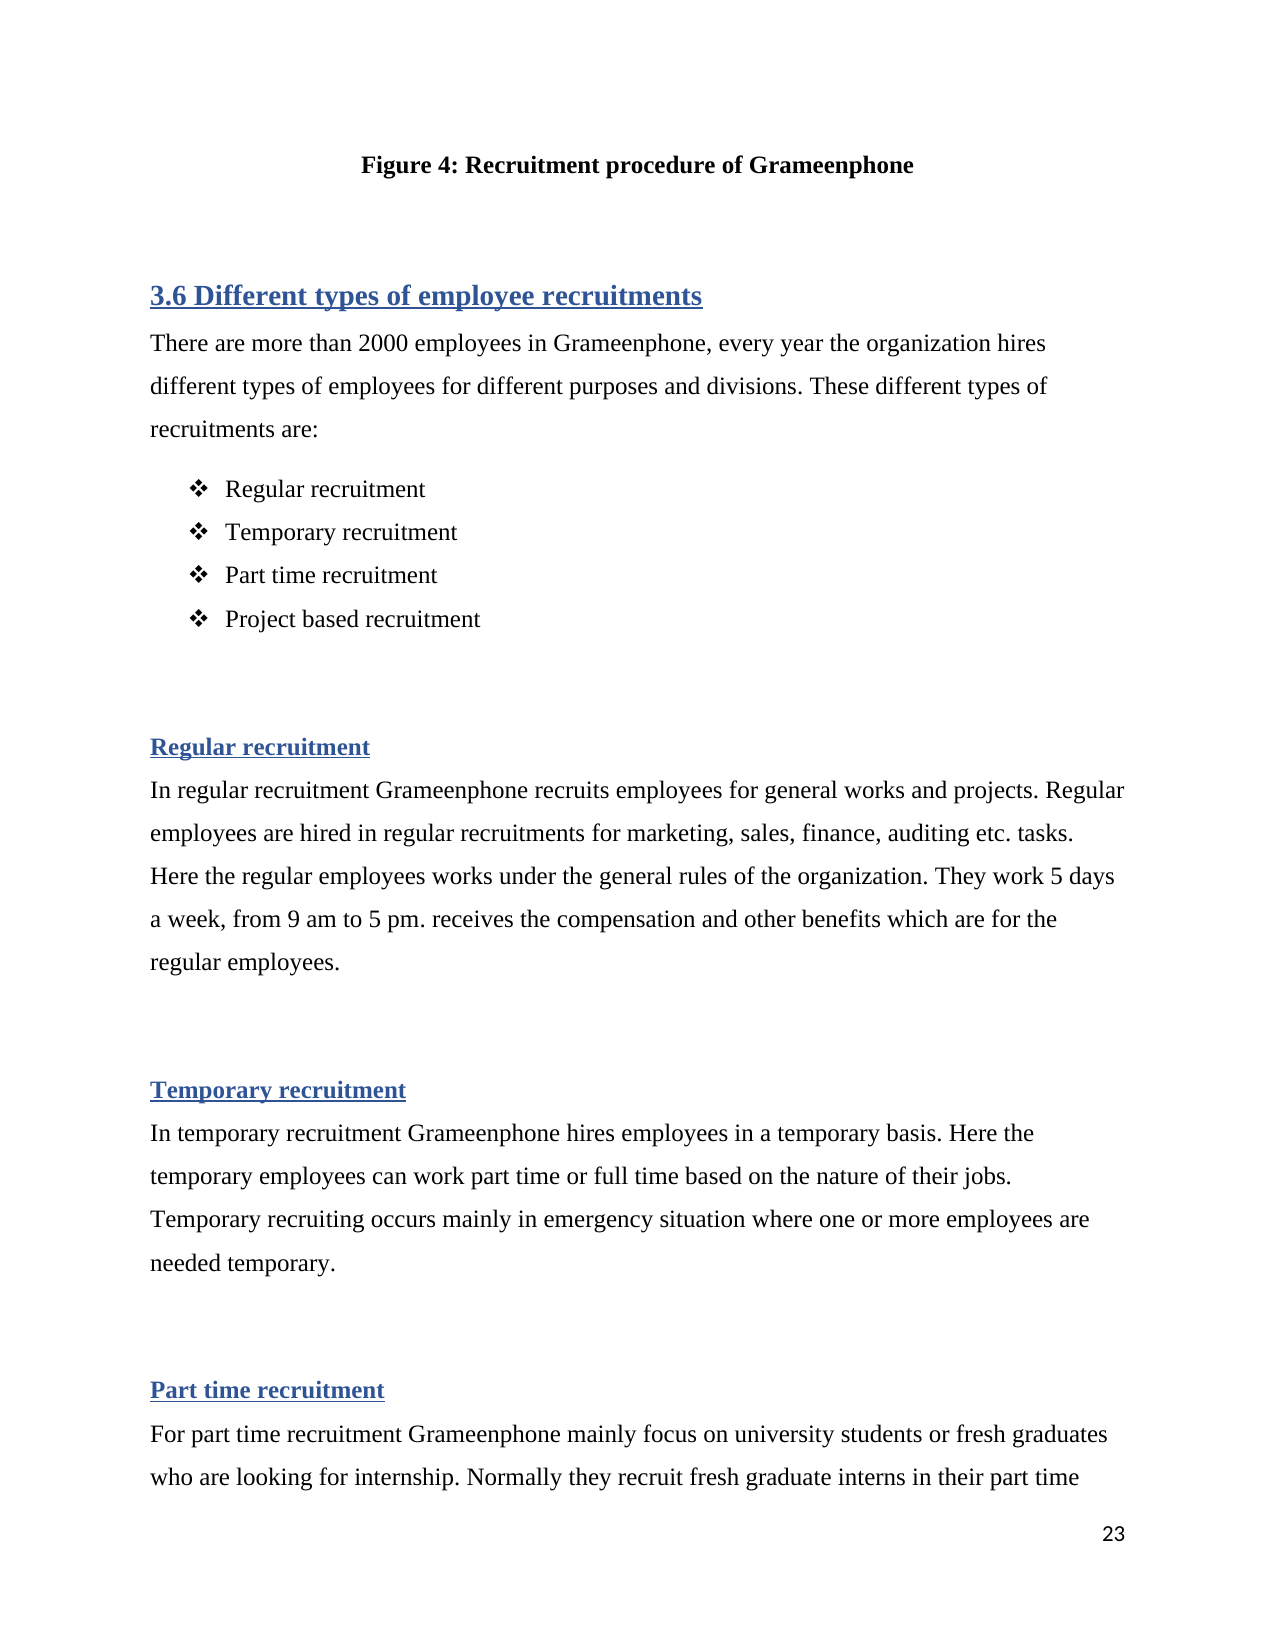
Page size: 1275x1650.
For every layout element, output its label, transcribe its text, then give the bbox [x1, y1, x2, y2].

text There are more than 2000 employees in Grameenphone, every year the organization hires different types of employees for different purposes and divisions. These different types of recruitments are: [150, 328, 1125, 443]
text In temporary recruitment Grameenphone hires employees in a temporary basis. Here the temporary employees can work part time or full time based on the nature of their jobs. Temporary recruiting occurs mainly in emergency situation where one or more employees are needed temporary. [150, 1118, 1125, 1276]
text In regular recruitment Grameenphone recruits employees for general works and projects. Regular employees are hired in regular recruitments for marketing, sales, finance, auditing etc. tasks. Here the regular employees works under the general rules of the organization. They work 5 days a week, from 9 am to 5 pm. receives the compensation and other benefits which are for the regular employees. [150, 775, 1125, 976]
subtitle Regular recruitment [150, 732, 1125, 760]
subtitle 3.6 Different types of employee recruitments [150, 278, 1125, 311]
subtitle Part time recruitment [150, 1376, 1125, 1404]
text Figure 4: Recruitment procedure of Grameenphone [150, 150, 1125, 179]
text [150, 1419, 1125, 1491]
list Regular recruitment [187, 474, 1125, 503]
list Project based recruitment [187, 604, 1125, 632]
subtitle Temporary recruitment [150, 1075, 1125, 1104]
list Part time recruitment [187, 561, 1125, 589]
list Temporary recruitment [187, 517, 1125, 546]
